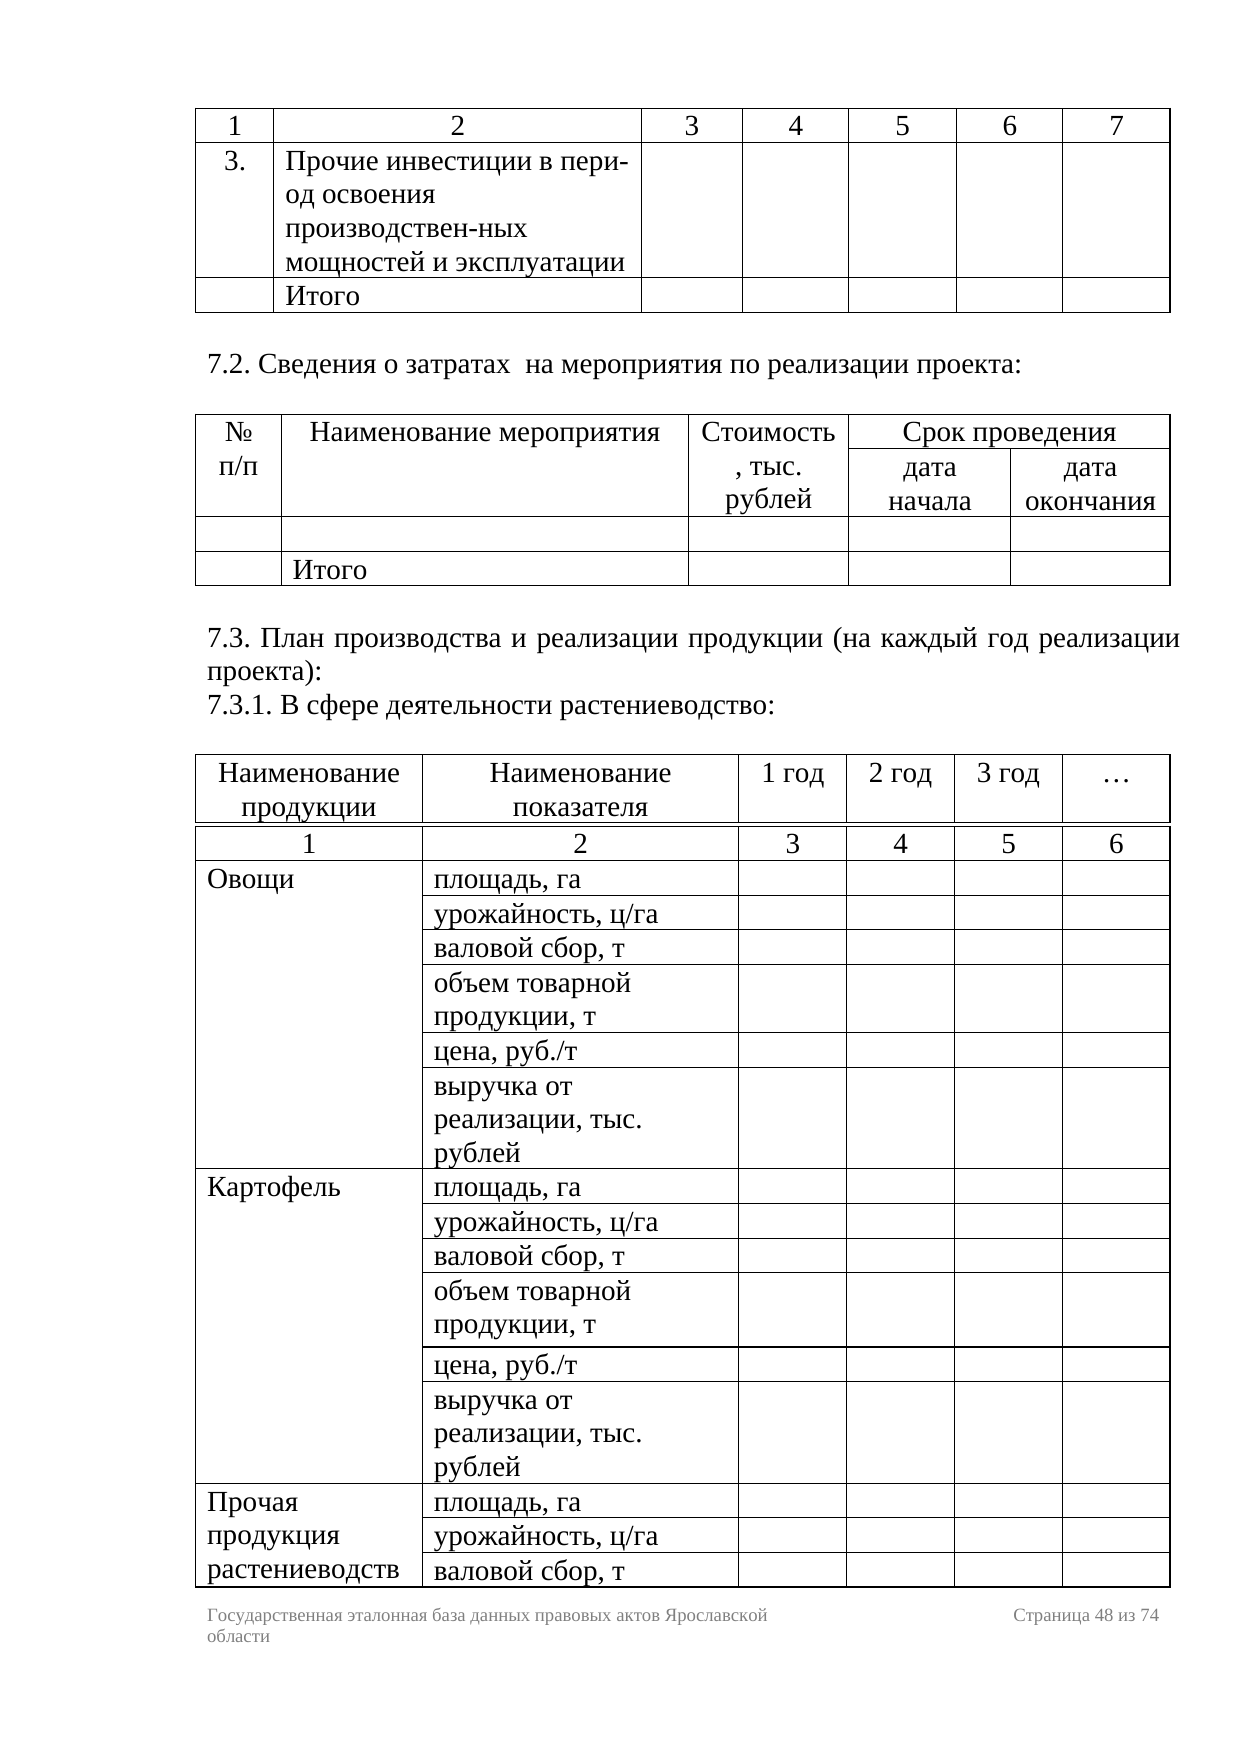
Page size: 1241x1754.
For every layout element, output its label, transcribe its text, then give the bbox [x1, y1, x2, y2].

table_cell дата начала [849, 449, 1010, 516]
table_header Стоимость, тыс. рублей [689, 415, 848, 516]
table_cell [739, 1382, 846, 1483]
table_cell [847, 896, 954, 929]
table_cell [955, 861, 1062, 895]
table_cell [849, 517, 1010, 551]
table_cell [1063, 1553, 1169, 1586]
table_cell [955, 930, 1062, 964]
table_cell [196, 517, 281, 551]
table_cell [739, 1033, 846, 1067]
table_cell [1011, 517, 1169, 551]
table_cell [847, 930, 954, 964]
table_cell [847, 1553, 954, 1586]
table_header 1 год [739, 755, 846, 822]
table_cell [689, 517, 848, 551]
table_cell [1063, 1068, 1169, 1168]
table_cell [955, 1273, 1062, 1346]
table_cell [847, 1484, 954, 1517]
table_cell [739, 1348, 846, 1381]
table_cell [739, 1204, 846, 1237]
table_header 4 [847, 827, 954, 860]
table_cell [955, 1382, 1062, 1483]
table_header 3 год [955, 755, 1062, 822]
text 7.3.1. В сфере деятельности растениеводство: [207, 687, 1181, 721]
text 7.2. Сведения о затратах на мероприятия по реализации проекта: [207, 346, 1181, 380]
table_header 1 [196, 827, 422, 860]
table_cell урожайность, ц/га [423, 1518, 738, 1552]
table_cell [743, 278, 848, 312]
table_cell [282, 517, 688, 551]
table_cell Прочая продукция растениеводства [196, 1484, 422, 1586]
table_cell [955, 1348, 1062, 1381]
table_cell выручка от реализации, тыс. рублей [423, 1068, 738, 1168]
table_header 2 год [847, 755, 954, 822]
table_cell площадь, га [423, 1169, 738, 1203]
table_cell урожайность, ц/га [423, 1204, 738, 1237]
table_header 1 [196, 109, 273, 142]
table_cell [955, 1553, 1062, 1586]
table_cell [1063, 1169, 1169, 1203]
table_cell [955, 896, 1062, 929]
table_cell [1063, 861, 1169, 895]
table_cell [847, 1068, 954, 1168]
table_cell [1063, 278, 1169, 312]
table_cell [739, 930, 846, 964]
table_cell [849, 143, 956, 277]
table_cell [847, 965, 954, 1032]
table_cell цена, руб./т [423, 1033, 738, 1067]
table_header № п/п [196, 415, 281, 516]
table_cell выручка от реализации, тыс. рублей [423, 1382, 738, 1483]
table_cell [847, 1239, 954, 1272]
table_cell [847, 1169, 954, 1203]
table_cell объем товарной продукции, т [423, 1273, 738, 1346]
table_header 6 [1063, 827, 1169, 860]
table_cell [849, 278, 956, 312]
table_cell [1063, 1518, 1169, 1552]
table_cell урожайность, ц/га [423, 896, 738, 929]
table_cell площадь, га [423, 1484, 738, 1517]
table_cell [849, 552, 1010, 585]
table_cell [1063, 1382, 1169, 1483]
table_cell [955, 1169, 1062, 1203]
table_cell [847, 1518, 954, 1552]
table_cell [739, 1484, 846, 1517]
table_cell [955, 1239, 1062, 1272]
table_cell [739, 1273, 846, 1346]
table_cell [739, 1518, 846, 1552]
table_cell [955, 1033, 1062, 1067]
table_cell [847, 1273, 954, 1346]
table_cell [1063, 143, 1169, 277]
table_cell [955, 1518, 1062, 1552]
text 7.3. План производства и реализации продукции (на каждый год реализации проекта): [207, 620, 1181, 687]
table_header 2 [274, 109, 641, 142]
table_cell [955, 1484, 1062, 1517]
table_cell [739, 1068, 846, 1168]
table_header 3 [642, 109, 742, 142]
table_cell дата окончания [1011, 449, 1169, 516]
table_header Наименование продукции [196, 755, 422, 822]
table_cell [196, 278, 273, 312]
table_cell [1011, 552, 1169, 585]
table_header 3 [739, 827, 846, 860]
table_cell [642, 278, 742, 312]
table_cell [847, 861, 954, 895]
table_cell валовой сбор, т [423, 1239, 738, 1272]
table_cell [739, 1169, 846, 1203]
table_cell объем товарной продукции, т [423, 965, 738, 1032]
table_header 6 [957, 109, 1062, 142]
table_header 5 [955, 827, 1062, 860]
table_cell валовой сбор, т [423, 1553, 738, 1586]
table_cell [739, 1553, 846, 1586]
table_header 5 [849, 109, 956, 142]
table_cell [739, 861, 846, 895]
table_cell [1063, 1484, 1169, 1517]
table_cell [1063, 1239, 1169, 1272]
table_cell [1063, 1033, 1169, 1067]
table_header Наименование показателя [423, 755, 738, 822]
table_cell цена, руб./т [423, 1348, 738, 1381]
table_header … [1063, 755, 1169, 822]
table_cell [955, 1068, 1062, 1168]
table_cell [1063, 1348, 1169, 1381]
table_cell [1063, 965, 1169, 1032]
table_cell [196, 552, 281, 585]
table_header Наименование мероприятия [282, 415, 688, 516]
table_cell [642, 143, 742, 277]
table_cell [1063, 1273, 1169, 1346]
table_cell площадь, га [423, 861, 738, 895]
table_cell [739, 1239, 846, 1272]
table_cell [955, 1204, 1062, 1237]
table_cell Прочие инвестиции в пери-од освоения производствен-ных мощностей и эксплуатации [274, 143, 641, 277]
table_cell валовой сбор, т [423, 930, 738, 964]
table_header 2 [423, 827, 738, 860]
table_cell [743, 143, 848, 277]
table_cell 3. [196, 143, 273, 277]
table_cell [739, 965, 846, 1032]
table_header Срок проведения [849, 415, 1169, 448]
table_cell [739, 896, 846, 929]
table_cell [847, 1033, 954, 1067]
table_cell Итого [282, 552, 688, 585]
table_cell [847, 1348, 954, 1381]
table_header 7 [1063, 109, 1169, 142]
table_cell [1063, 930, 1169, 964]
table_cell [1063, 1204, 1169, 1237]
table_cell [957, 143, 1062, 277]
table_cell Овощи [196, 861, 422, 1168]
table_cell [847, 1204, 954, 1237]
table_cell [689, 552, 848, 585]
table_cell [957, 278, 1062, 312]
table_cell [1063, 896, 1169, 929]
table_cell [955, 965, 1062, 1032]
table_cell Картофель [196, 1169, 422, 1483]
table_cell Итого [274, 278, 641, 312]
table_cell [847, 1382, 954, 1483]
table_header 4 [743, 109, 848, 142]
